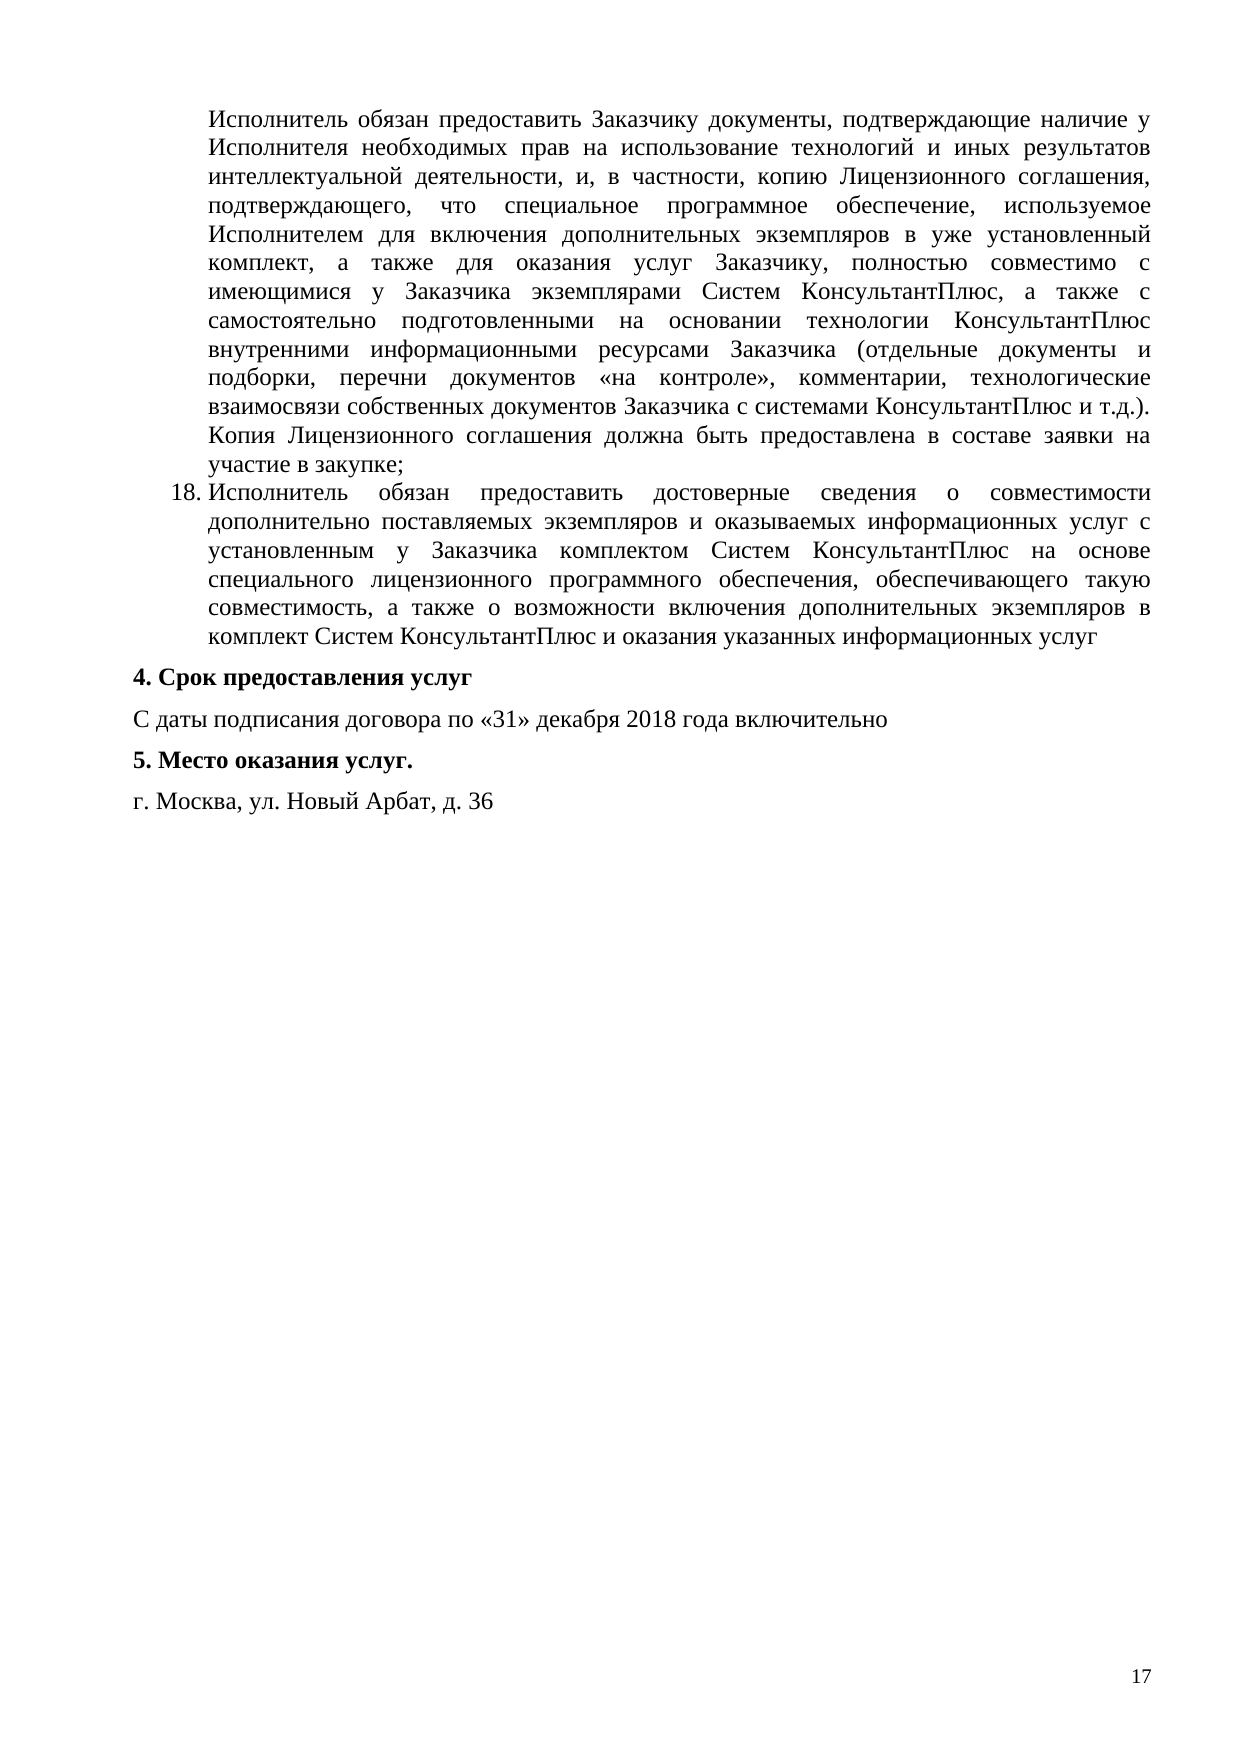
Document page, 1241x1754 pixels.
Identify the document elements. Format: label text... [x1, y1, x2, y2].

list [170, 104, 1152, 477]
text 5. Место оказания услуг. [133, 745, 1152, 774]
text 4. Срок предоставления услуг [133, 662, 1152, 691]
list Исполнитель обязан предоставить достоверные сведения о совместимости дополнительно поставляемых экземпляров и оказываемых информационных услуг с установленным у Заказчика комплектом Систем КонсультантПлюс на основе специального лицензионного программного обеспечения, обеспечивающего такую совместимость, а также о возможности включения дополнительных экземпляров в комплект Систем КонсультантПлюс и оказания указанных информационных услуг [170, 477, 1152, 650]
text г. Москва, ул. Новый Арбат, д. 36 [133, 786, 1152, 815]
text С даты подписания договора по «31» декабря 2018 года включительно [133, 704, 1152, 732]
